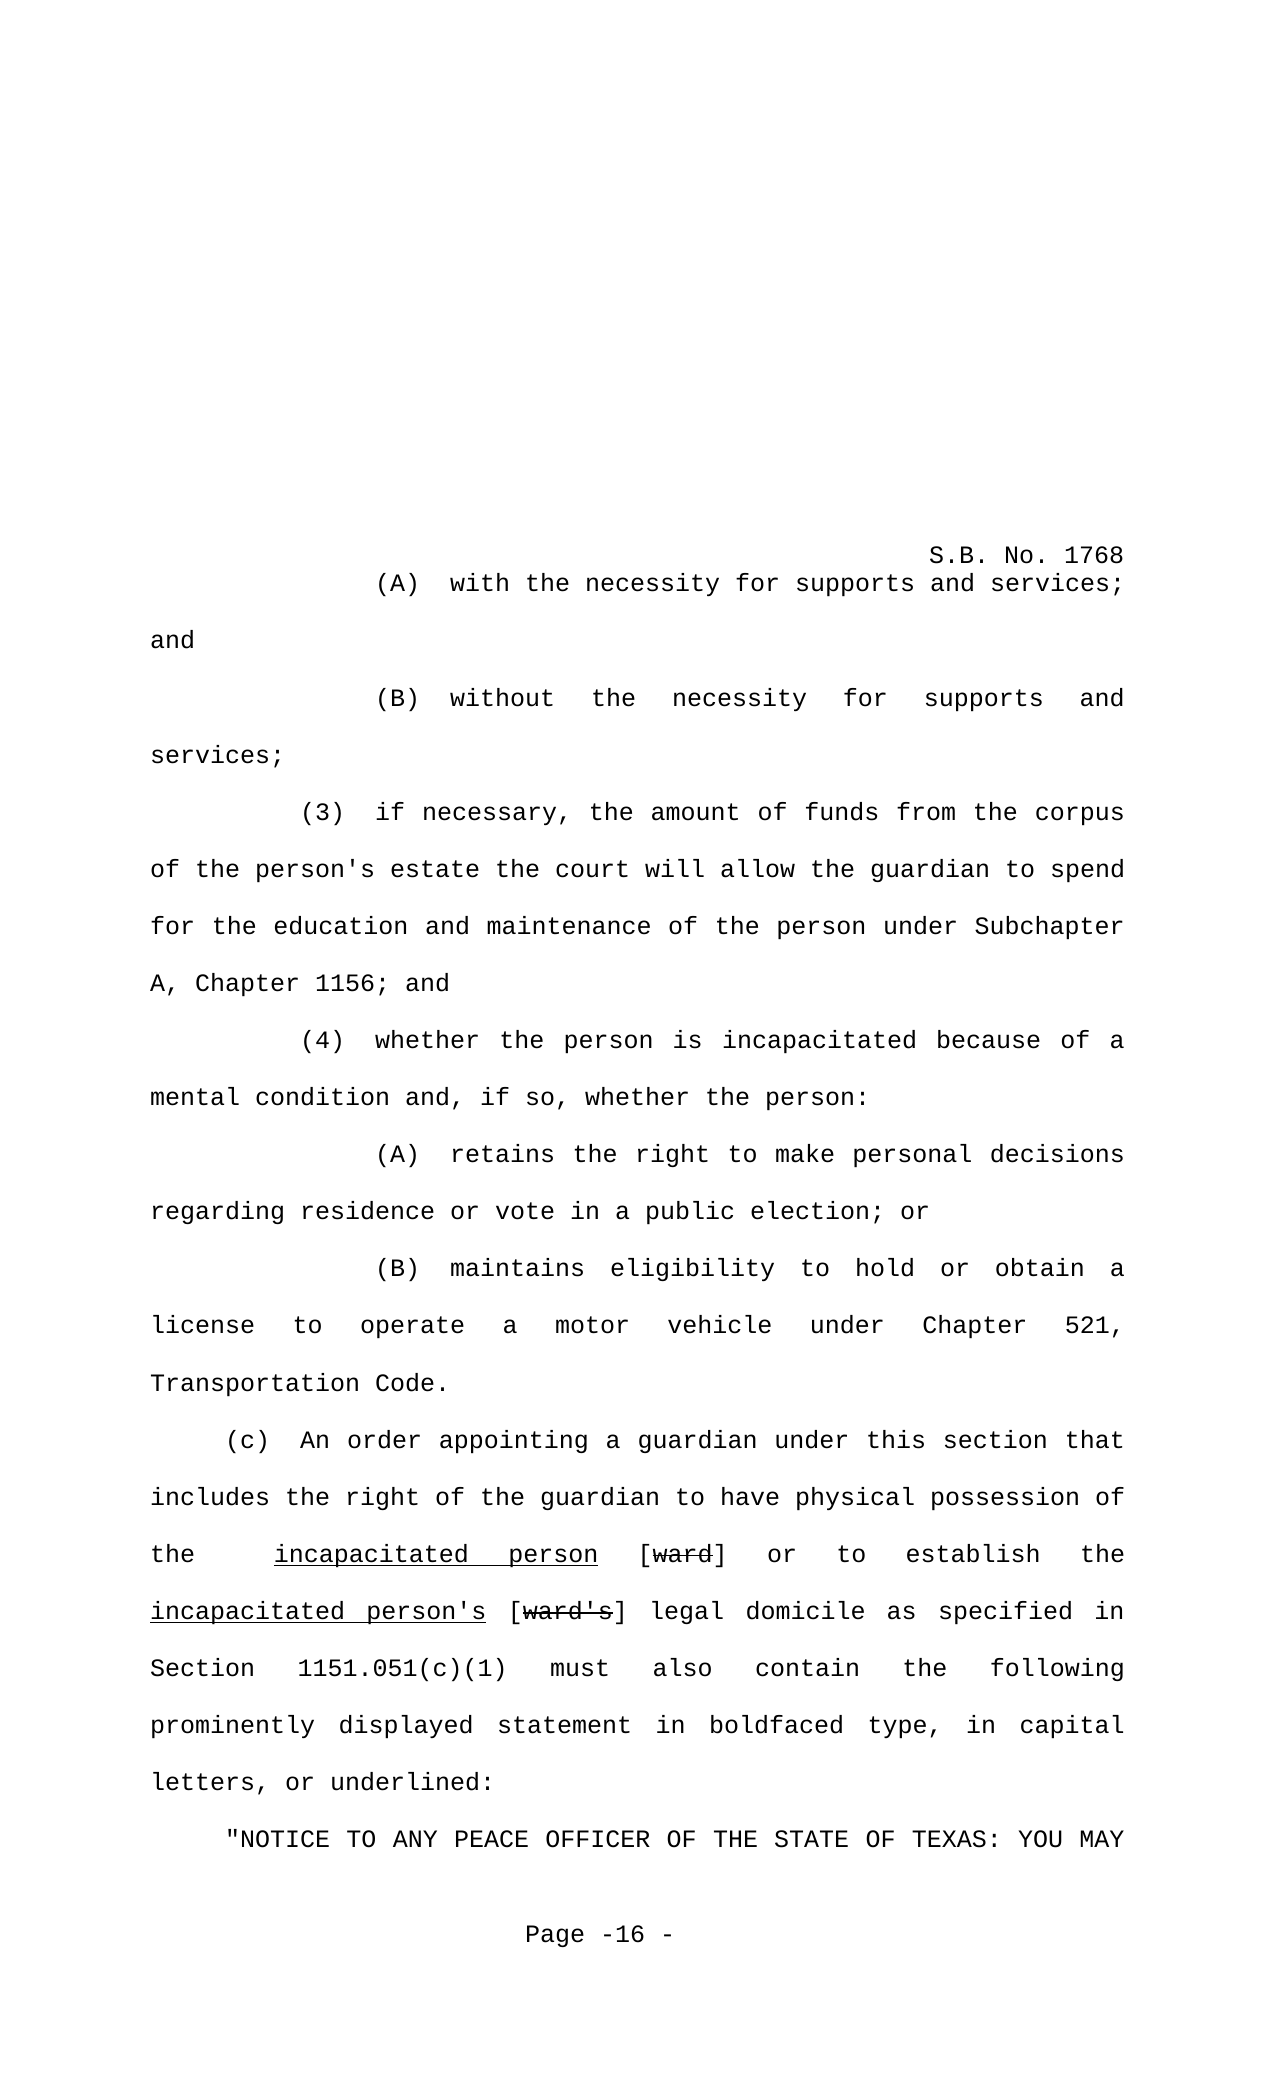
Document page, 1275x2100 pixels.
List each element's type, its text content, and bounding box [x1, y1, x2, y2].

text (B) without the necessity for supports and services; [150, 685, 1125, 771]
text (A) with the necessity for supports and services; and [150, 571, 1125, 656]
text (4) whether the person is incapacitated because of a mental condition and, if so, whether the person: [150, 1027, 1125, 1113]
text (c) An order appointing a guardian under this section that includes the right of the guardian to have physical possession of the incapacitated person [ward] or to establish the incapacitated person's [ward's] legal domicile as specified in Section 1151.051(c)(1) must also contain the following prominently displayed statement in boldfaced type, in capital letters, or underlined: [150, 1427, 1125, 1798]
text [150, 1827, 1125, 1855]
text (3) if necessary, the amount of funds from the corpus of the person's estate the court will allow the guardian to spend for the education and maintenance of the person under Subchapter A, Chapter 1156; and [150, 799, 1125, 999]
text (A) retains the right to make personal decisions regarding residence or vote in a public election; or [150, 1142, 1125, 1227]
text (B) maintains eligibility to hold or obtain a license to operate a motor vehicle under Chapter 521, Transportation Code. [150, 1256, 1125, 1398]
